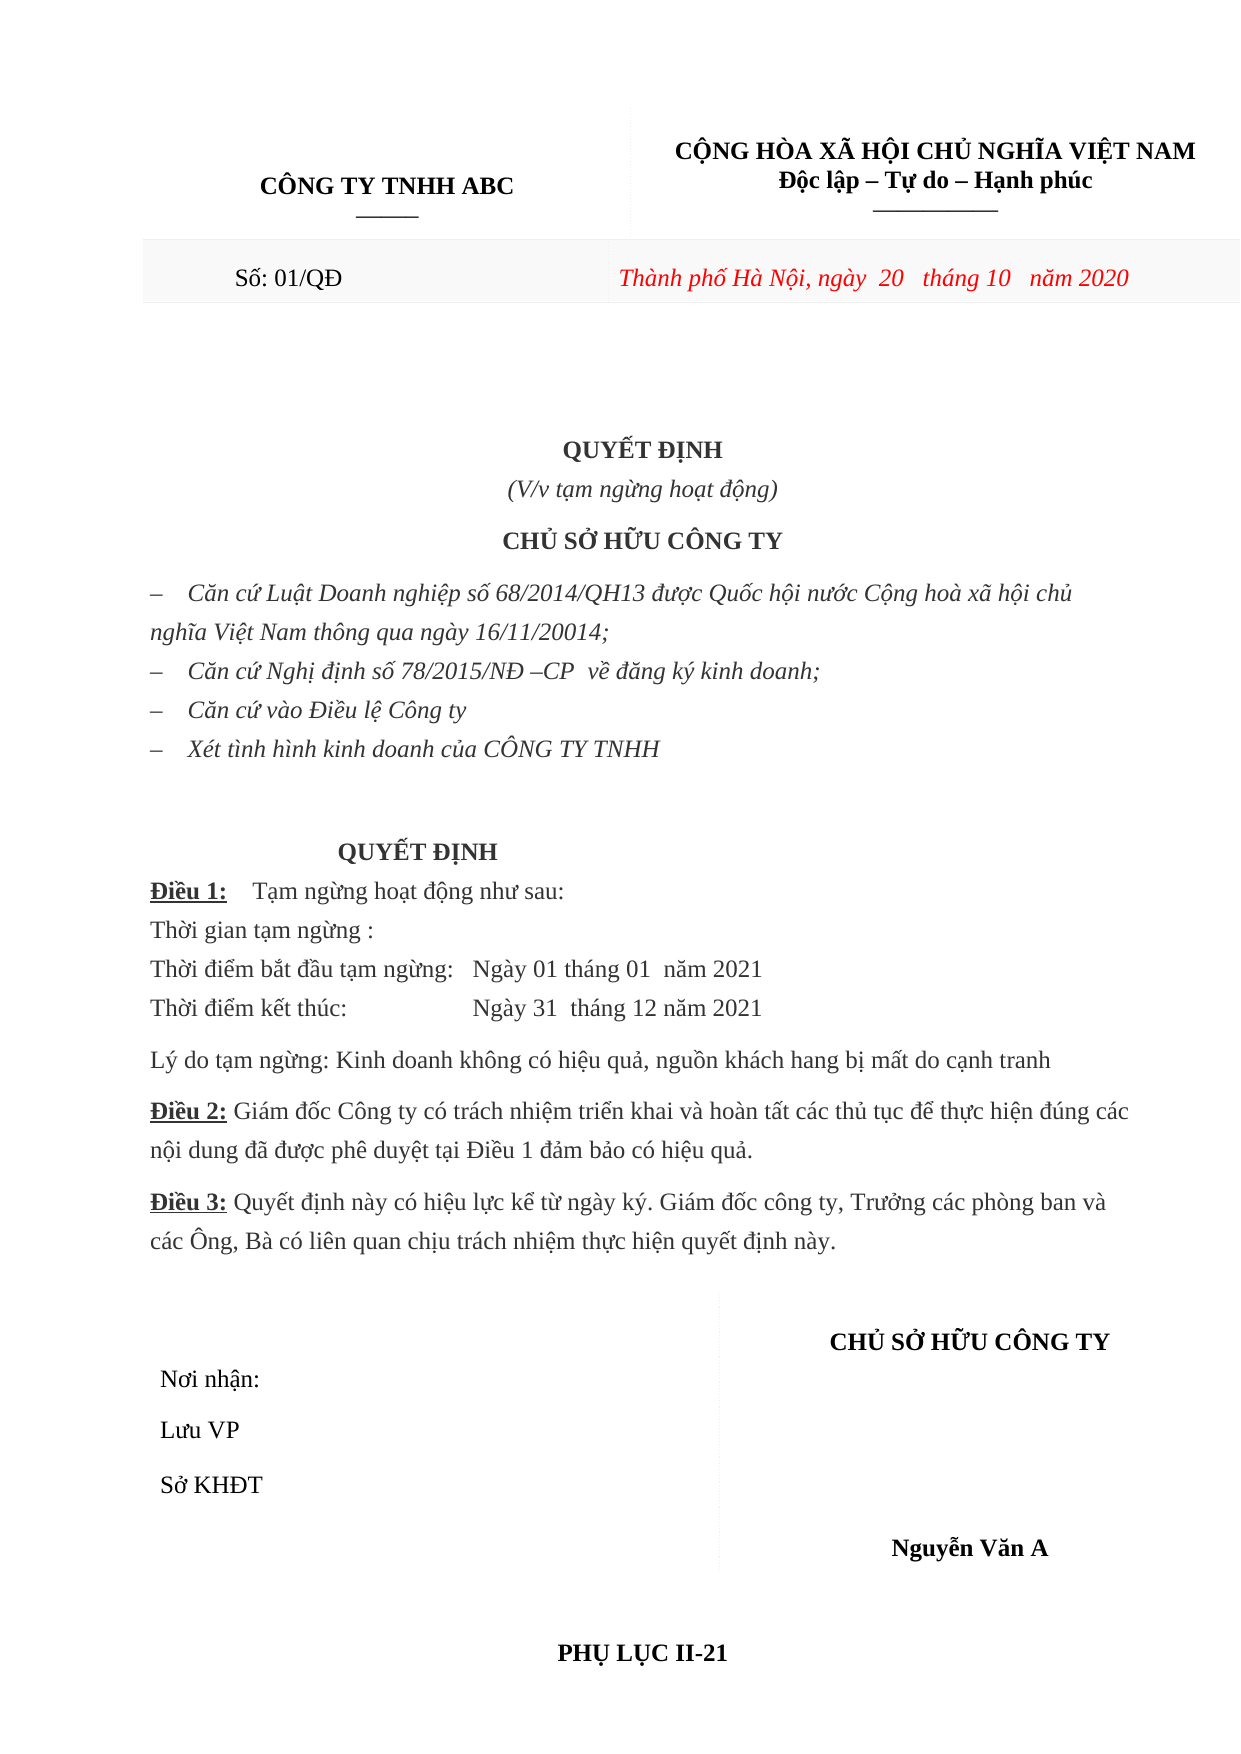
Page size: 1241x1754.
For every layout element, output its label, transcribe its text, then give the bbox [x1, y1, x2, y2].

text Lý do tạm ngừng: Kinh doanh không có hiệu quả, nguồn khách hang bị mất do cạnh tranh [150, 1034, 1135, 1074]
table_cell Thành phố Hà Nội, ngày 20 tháng 10 năm 2020 [608, 240, 1240, 301]
table_header CỘNG HÒA XÃ HỘI CHỦ NGHĨA VIỆT NAM Độc lập – Tự do – Hạnh phúc ————— [631, 108, 1240, 239]
table_header CÔNG TY TNHH ABC ——– [143, 108, 631, 239]
table_header CHỦ SỞ HỮU CÔNG TY Nguyễn Văn A [719, 1294, 1220, 1572]
text QUYẾT ĐỊNH (V/v tạm ngừng hoạt động) [150, 425, 1135, 503]
table_cell Số: 01/QĐ [143, 240, 608, 301]
text QUYẾT ĐỊNH Điều 1: Tạm ngừng hoạt động như sau: Thời gian tạm ngừng : Thời điểm bắt đầu tạm ngừng: Ngày 01 tháng 01 năm 2021 Thời điểm kết thúc: Ngày 31 tháng 12 năm 2021 [150, 827, 1135, 1022]
text Điều 2: Giám đốc Công ty có trách nhiệm triển khai và hoàn tất các thủ tục để thực hiện đúng các nội dung đã được phê duyệt tại Điều 1 đảm bảo có hiệu quả. [150, 1086, 1135, 1164]
text Điều 3: Quyết định này có hiệu lực kể từ ngày ký. Giám đốc công ty, Trưởng các phòng ban và các Ông, Bà có liên quan chịu trách nhiệm thực hiện quyết định này. [150, 1177, 1135, 1294]
text – Căn cứ Luật Doanh nghiệp số 68/2014/QH13 được Quốc hội nước Cộng hoà xã hội chủ nghĩa Việt Nam thông qua ngày 16/11/20014; – Căn cứ Nghị định số 78/2015/NĐ –CP về đăng ký kinh doanh; – Căn cứ vào Điều lệ Công ty – Xét tình hình kinh doanh của CÔNG TY TNHH [150, 567, 1135, 763]
table_header Nơi nhận: Lưu VP Sở KHĐT [150, 1294, 719, 1572]
text PHỤ LỤC II-21 [150, 1638, 1135, 1667]
text CHỦ SỞ HỮU CÔNG TY [150, 516, 1135, 555]
